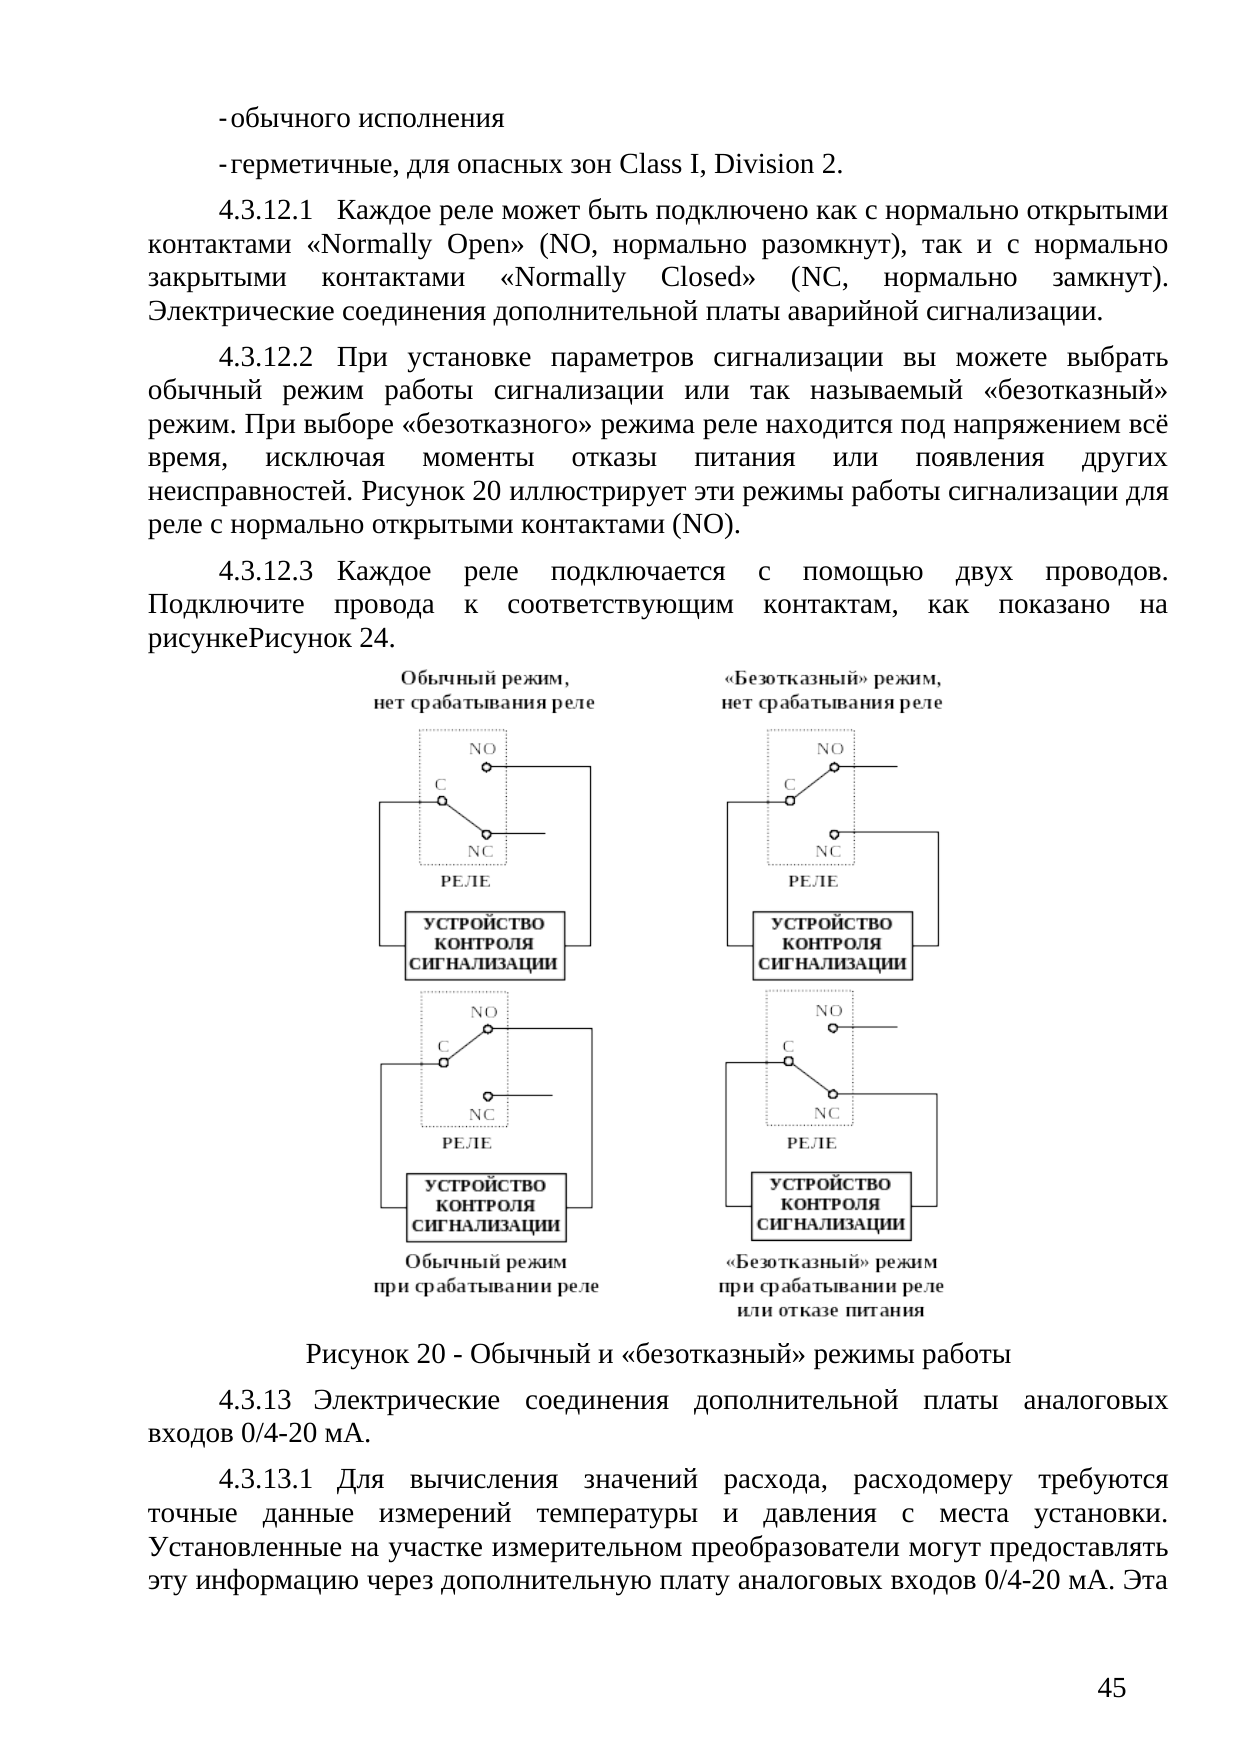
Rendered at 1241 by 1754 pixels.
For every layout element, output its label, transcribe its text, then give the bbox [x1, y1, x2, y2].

list обычного исполнения [148, 100, 1169, 134]
list герметичные, для опасных зон Class I, Division 2. [148, 146, 1169, 180]
subtitle Каждое реле подключается с помощью двух проводов. Подключите провода к соответствующим контактам, как показано на рисункеРисунок 24. [148, 553, 1169, 653]
subtitle Электрические соединения дополнительной платы аналоговых входов 0/4-20 мА. [148, 1382, 1169, 1449]
text Рисунок 20 - Обычный и «безотказный» режимы работы [148, 1336, 1169, 1369]
subtitle При установке параметров сигнализации вы можете выбрать обычный режим работы сигнализации или так называемый «безотказный» режим. При выборе «безотказного» режима реле находится под напряжением всё время, исключая моменты отказы питания или появления других неисправностей. Рисунок 20 иллюстрирует эти режимы работы сигнализации для реле с нормально открытыми контактами (NO). [148, 339, 1169, 540]
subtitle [148, 1462, 1169, 1596]
subtitle Каждое реле может быть подключено как с нормально открытыми контактами «Normally Open» (NO, нормально разомкнут), так и с нормально закрытыми контактами «Normally Closed» (NC, нормально замкнут). Электрические соединения дополнительной платы аварийной сигнализации. [148, 192, 1169, 326]
